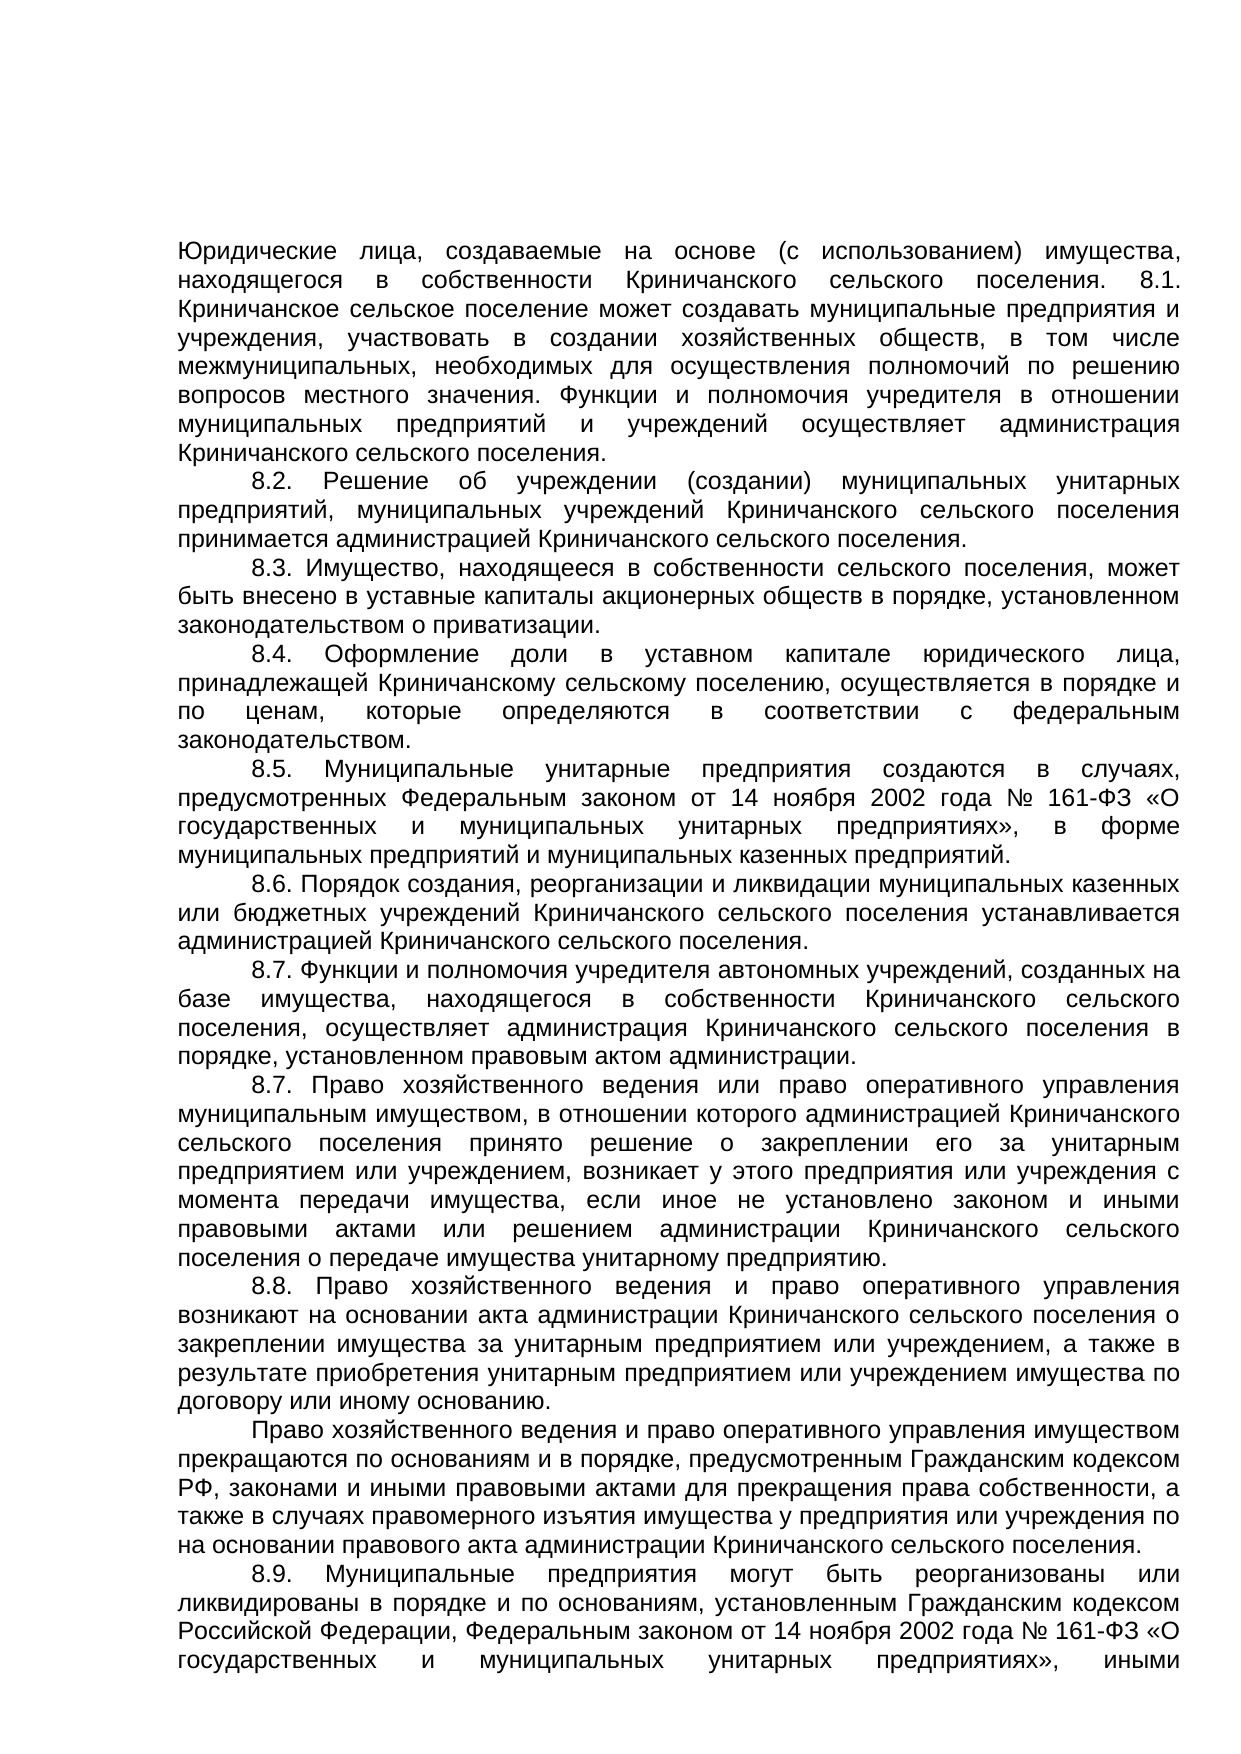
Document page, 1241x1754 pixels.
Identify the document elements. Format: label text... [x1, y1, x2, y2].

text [177, 236, 1181, 466]
text Право хозяйственного ведения и право оперативного управления имуществом прекращаются по основаниям и в порядке, предусмотренным Гражданским кодексом РФ, законами и иными правовыми актами для прекращения права собственности, а также в случаях правомерного изъятия имущества у предприятия или учреждения по на основании правового акта администрации Криничанского сельского поселения. [177, 1415, 1181, 1559]
text 8.8. Право хозяйственного ведения и право оперативного управления возникают на основании акта администрации Криничанского сельского поселения о закреплении имущества за унитарным предприятием или учреждением, а также в результате приобретения унитарным предприятием или учреждением имущества по договору или иному основанию. [177, 1271, 1181, 1415]
text 8.7. Право хозяйственного ведения или право оперативного управления муниципальным имуществом, в отношении которого администрацией Криничанского сельского поселения принято решение о закреплении его за унитарным предприятием или учреждением, возникает у этого предприятия или учреждения с момента передачи имущества, если иное не установлено законом и иными правовыми актами или решением администрации Криничанского сельского поселения о передаче имущества унитарному предприятию. [177, 1070, 1181, 1271]
text 8.3. Имущество, находящееся в собственности сельского поселения, может быть внесено в уставные капиталы акционерных обществ в порядке, установленном законодательством о приватизации. [177, 552, 1181, 639]
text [177, 1559, 1181, 1674]
text 8.5. Муниципальные унитарные предприятия создаются в случаях, предусмотренных Федеральным законом от 14 ноября 2002 года № 161-ФЗ «О государственных и муниципальных унитарных предприятиях», в форме муниципальных предприятий и муниципальных казенных предприятий. [177, 754, 1181, 869]
text 8.7. Функции и полномочия учредителя автономных учреждений, созданных на базе имущества, находящегося в собственности Криничанского сельского поселения, осуществляет администрация Криничанского сельского поселения в порядке, установленном правовым актом администрации. [177, 955, 1181, 1070]
text 8.6. Порядок создания, реорганизации и ликвидации муниципальных казенных или бюджетных учреждений Криничанского сельского поселения устанавливается администрацией Криничанского сельского поселения. [177, 869, 1181, 955]
text 8.4. Оформление доли в уставном капитале юридического лица, принадлежащей Криничанскому сельскому поселению, осуществляется в порядке и по ценам, которые определяются в соответствии с федеральным законодательством. [177, 639, 1181, 754]
text 8.2. Решение об учреждении (создании) муниципальных унитарных предприятий, муниципальных учреждений Криничанского сельского поселения принимается администрацией Криничанского сельского поселения. [177, 466, 1181, 552]
